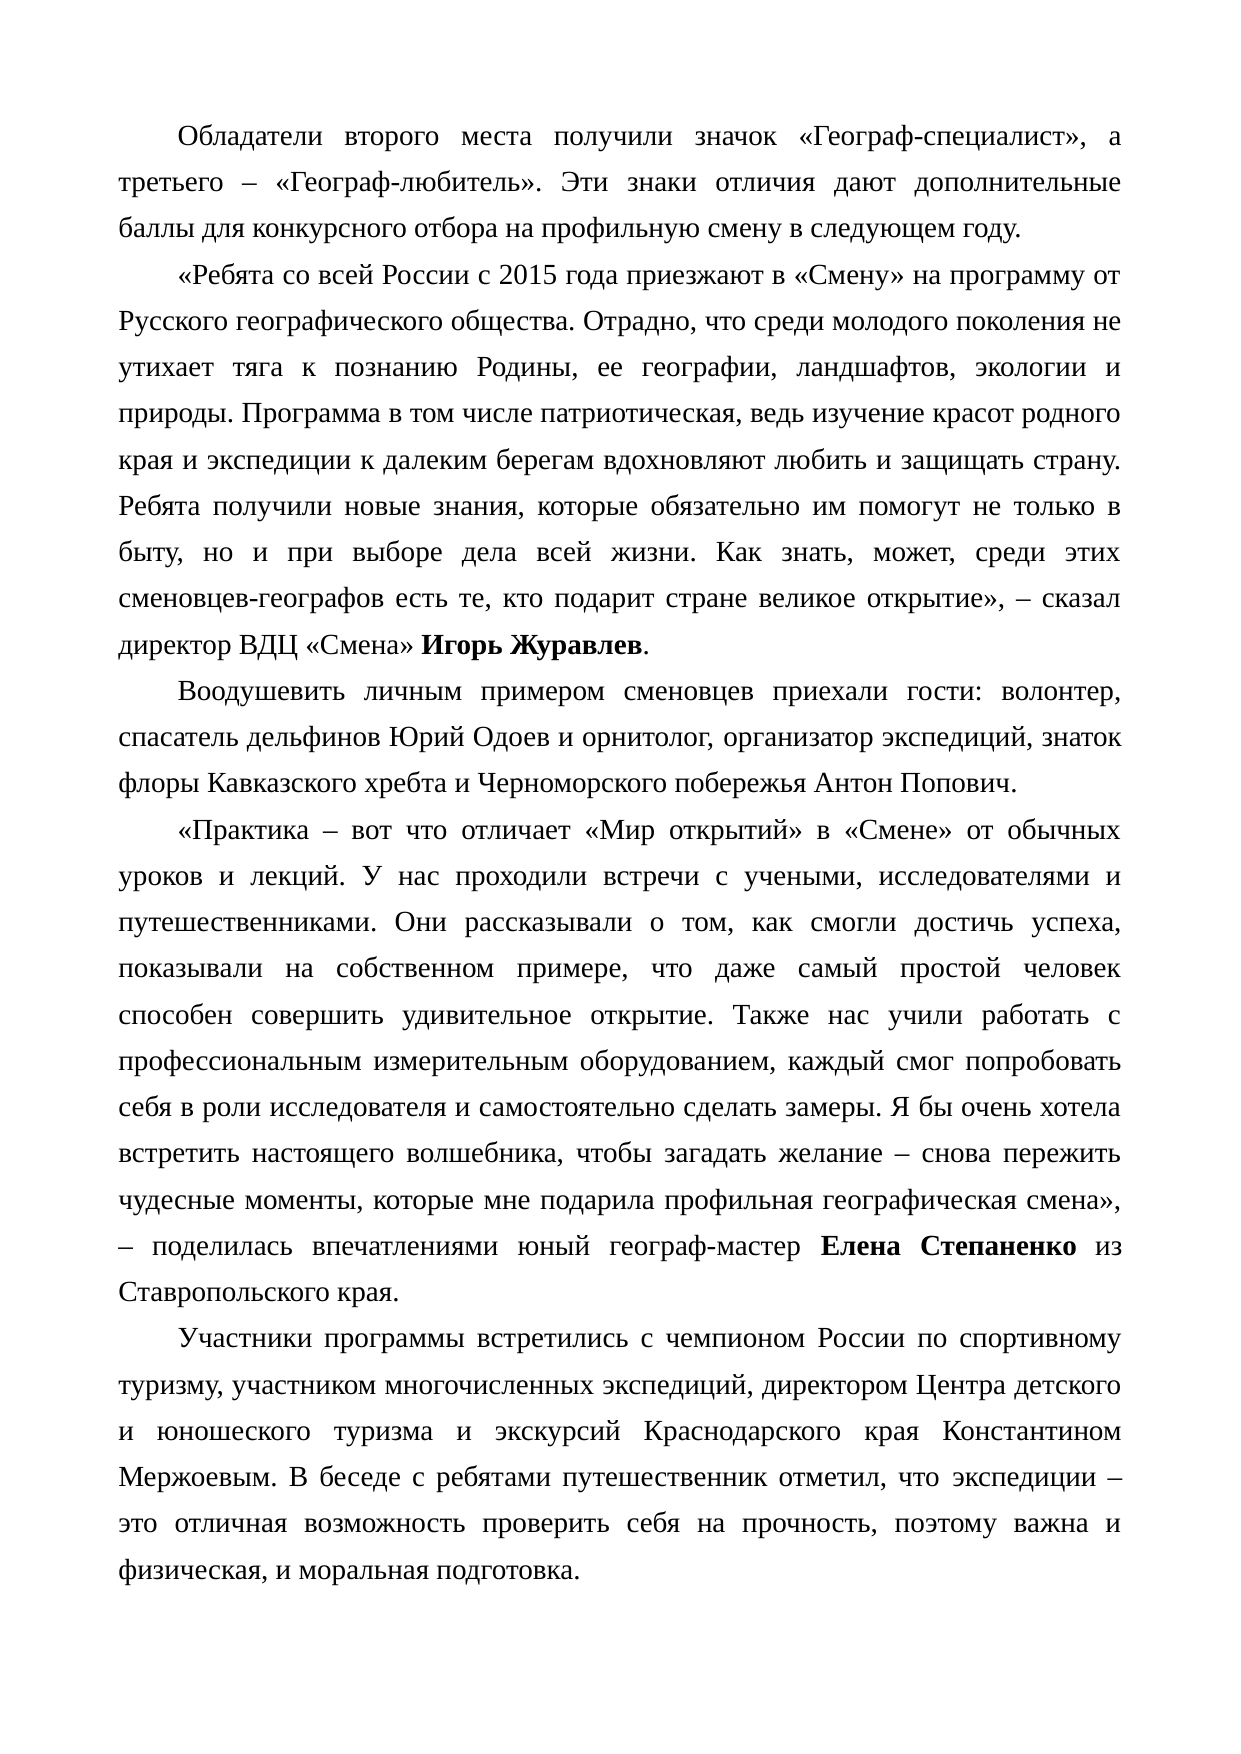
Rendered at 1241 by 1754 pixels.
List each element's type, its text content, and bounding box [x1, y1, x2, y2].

text «Практика – вот что отличает «Мир открытий» в «Смене» от обычных уроков и лекций. У нас проходили встречи с учеными, исследователями и путешественниками. Они рассказывали о том, как смогли достичь успеха, показывали на собственном примере, что даже самый простой человек способен совершить удивительное открытие. Также нас учили работать с профессиональным измерительным оборудованием, каждый смог попробовать себя в роли исследователя и самостоятельно сделать замеры. Я бы очень хотела встретить настоящего волшебника, чтобы загадать желание – снова пережить чудесные моменты, которые мне подарила профильная географическая смена», – поделилась впечатлениями юный географ-мастер Елена Степаненко из Ставропольского края. [118, 812, 1122, 1308]
text «Ребята со всей России с 2015 года приезжают в «Смену» на программу от Русского географического общества. Отрадно, что среди молодого поколения не утихает тяга к познанию Родины, ее географии, ландшафтов, экологии и природы. Программа в том числе патриотическая, ведь изучение красот родного края и экспедиции к далеким берегам вдохновляют любить и защищать страну. Ребята получили новые знания, которые обязательно им помогут не только в быту, но и при выборе дела всей жизни. Как знать, может, среди этих сменовцев-географов есть те, кто подарит стране великое открытие», – сказал директор ВДЦ «Смена» Игорь Журавлев. [118, 257, 1122, 660]
text Участники программы встретились с чемпионом России по спортивному туризму, участником многочисленных экспедиций, директором Центра детского и юношеского туризма и экскурсий Краснодарского края Константином Мержоевым. В беседе с ребятами путешественник отметил, что экспедиции – это отличная возможность проверить себя на прочность, поэтому важна и физическая, и моральная подготовка. [118, 1321, 1122, 1506]
text Участники программы встретились с чемпионом России по спортивному туризму, участником многочисленных экспедиций, директором Центра детского и юношеского туризма и экскурсий Краснодарского края Константином Мержоевым. В беседе с ребятами путешественник отметил, что экспедиции – это отличная возможность проверить себя на прочность, поэтому важна и физическая, и моральная подготовка. [118, 1539, 1122, 1585]
text Воодушевить личным примером сменовцев приехали гости: волонтер, спасатель дельфинов Юрий Одоев и орнитолог, организатор экспедиций, знаток флоры Кавказского хребта и Черноморского побережья Антон Попович. [118, 673, 1122, 799]
text Обладатели второго места получили значок «Географ-специалист», а третьего – «Географ-любитель». Эти знаки отличия дают дополнительные баллы для конкурсного отбора на профильную смену в следующем году. [118, 118, 1122, 244]
